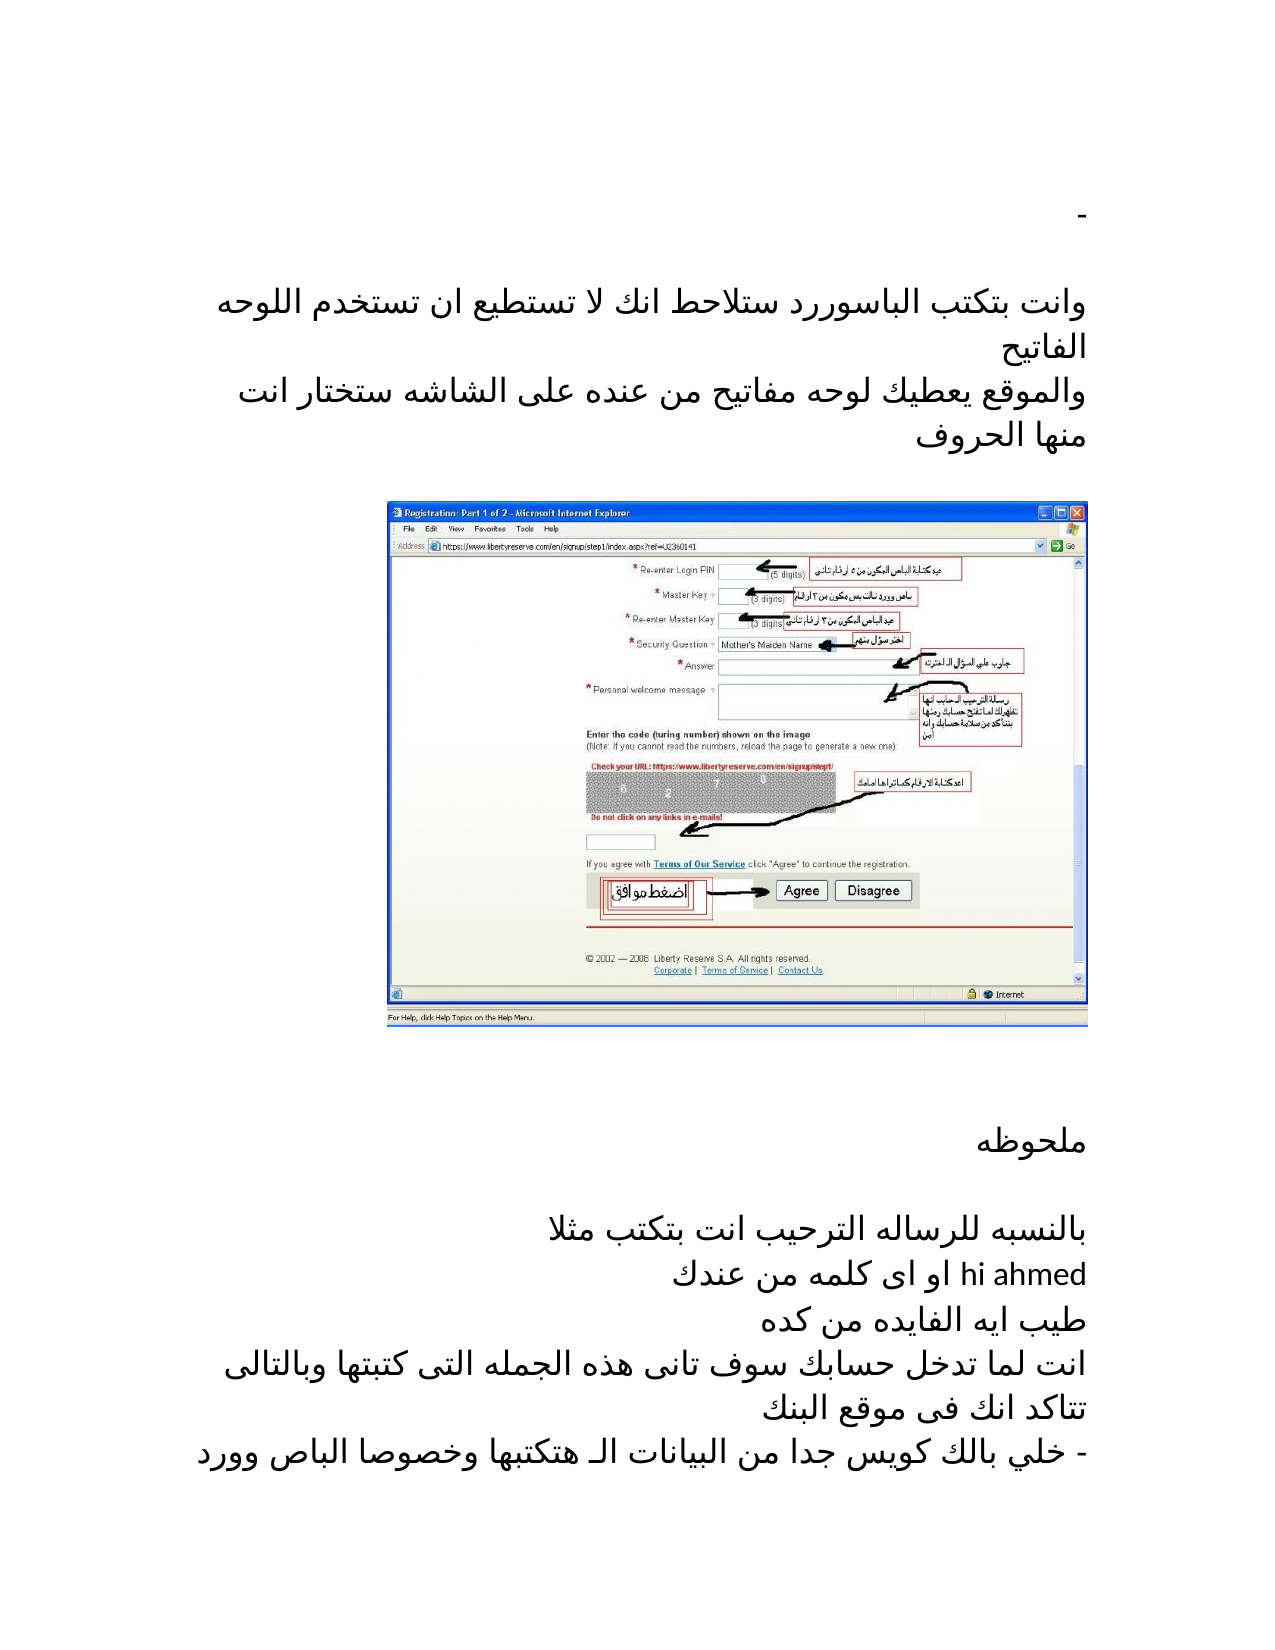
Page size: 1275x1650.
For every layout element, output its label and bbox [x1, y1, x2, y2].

text [187, 150, 1087, 1471]
picture [387, 501, 1088, 1027]
